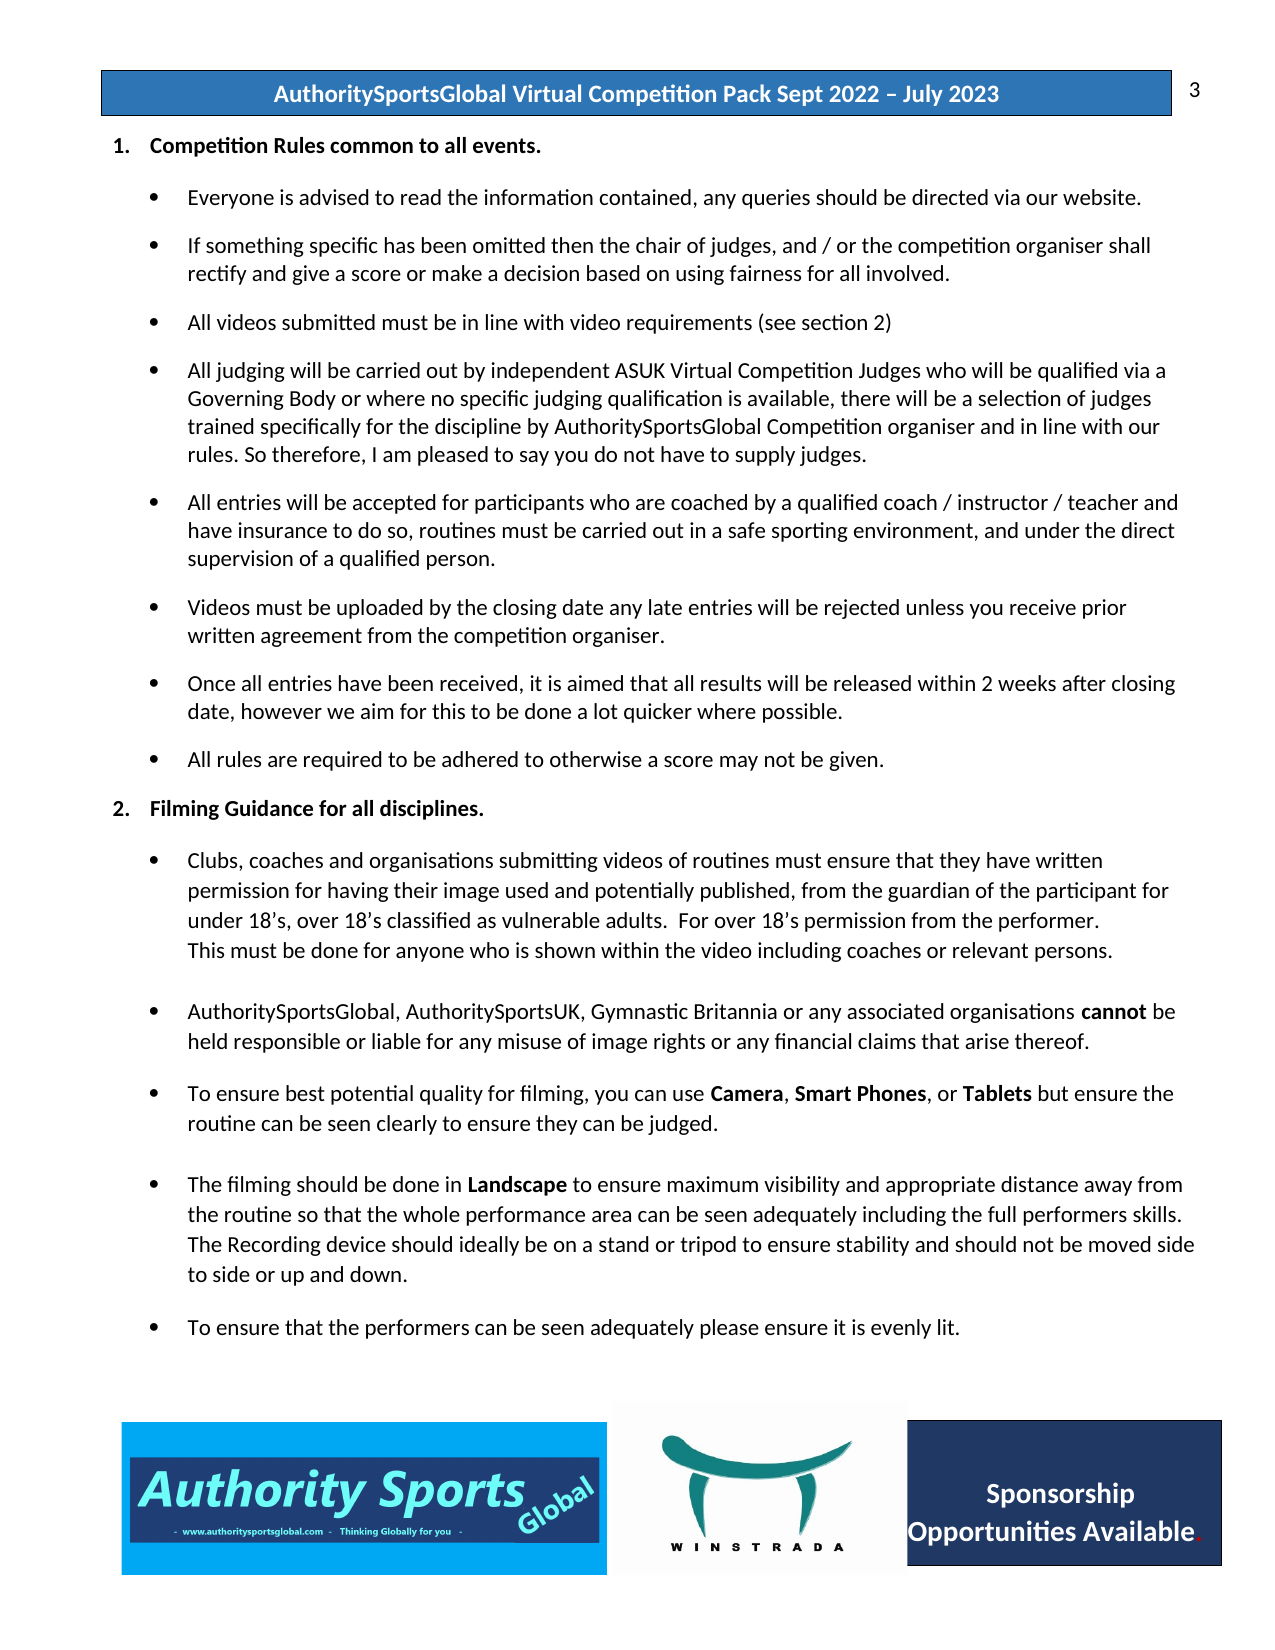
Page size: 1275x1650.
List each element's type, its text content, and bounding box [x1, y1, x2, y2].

list All rules are required to be adhered to otherwise a score may not be given. [150, 746, 1200, 774]
list AuthoritySportsGlobal, AuthoritySportsUK, Gymnastic Britannia or any associated organisations cannot be held responsible or liable for any misuse of image rights or any financial claims that arise thereof. [150, 997, 1200, 1055]
list All entries will be accepted for participants who are coached by a qualified coach / instructor / teacher and have insurance to do so, routines must be carried out in a safe sporting environment, and under the direct supervision of a qualified person. [150, 488, 1200, 573]
list Everyone is advised to read the information contained, any queries should be directed via our website. [150, 183, 1200, 211]
picture [612, 1401, 908, 1575]
picture [131, 1458, 599, 1542]
list All judging will be carried out by independent ASUK Virtual Competition Judges who will be qualified via a Governing Body or where no specific judging qualification is available, there will be a selection of judges trained specifically for the discipline by AuthoritySportsGlobal Competition organiser and in line with our rules. So therefore, I am pleased to say you do not have to supply judges. [150, 356, 1200, 468]
list To ensure best potential quality for filming, you can use Camera, Smart Phones, or Tablets but ensure the routine can be seen clearly to ensure they can be judged. [150, 1079, 1200, 1138]
list Once all entries have been received, it is aimed that all results will be released within 2 weeks after closing date, however we aim for this to be done a lot quicker where possible. [150, 669, 1200, 725]
list If something specific has been omitted then the chair of judges, and / or the competition organiser shall rectify and give a score or make a decision based on using fairness for all involved. [150, 231, 1200, 287]
list The filming should be done in Landscape to ensure maximum visibility and appropriate distance away from the routine so that the whole performance area can be seen adequately including the full performers skills. The Recording device should ideally be on a stand or tripod to ensure stability and should not be moved side to side or up and down. [150, 1170, 1200, 1289]
list Clubs, coaches and organisations submitting videos of routines must ensure that they have written permission for having their image used and potentially published, from the guardian of the participant for under 18’s, over 18’s classified as vulnerable adults. For over 18’s permission from the performer. This must be done for anyone who is shown within the video including coaches or relevant persons. [150, 846, 1200, 965]
list Competition Rules common to all events. [112, 131, 1200, 159]
list Videos must be uploaded by the closing date any late entries will be rejected unless you receive prior written agreement from the competition organiser. [150, 593, 1200, 649]
list Filming Guidance for all disciplines. [112, 794, 1200, 822]
list To ensure that the performers can be seen adequately please ensure it is evenly lit. [150, 1313, 1200, 1341]
list All videos submitted must be in line with video requirements (see section 2) [150, 308, 1200, 336]
